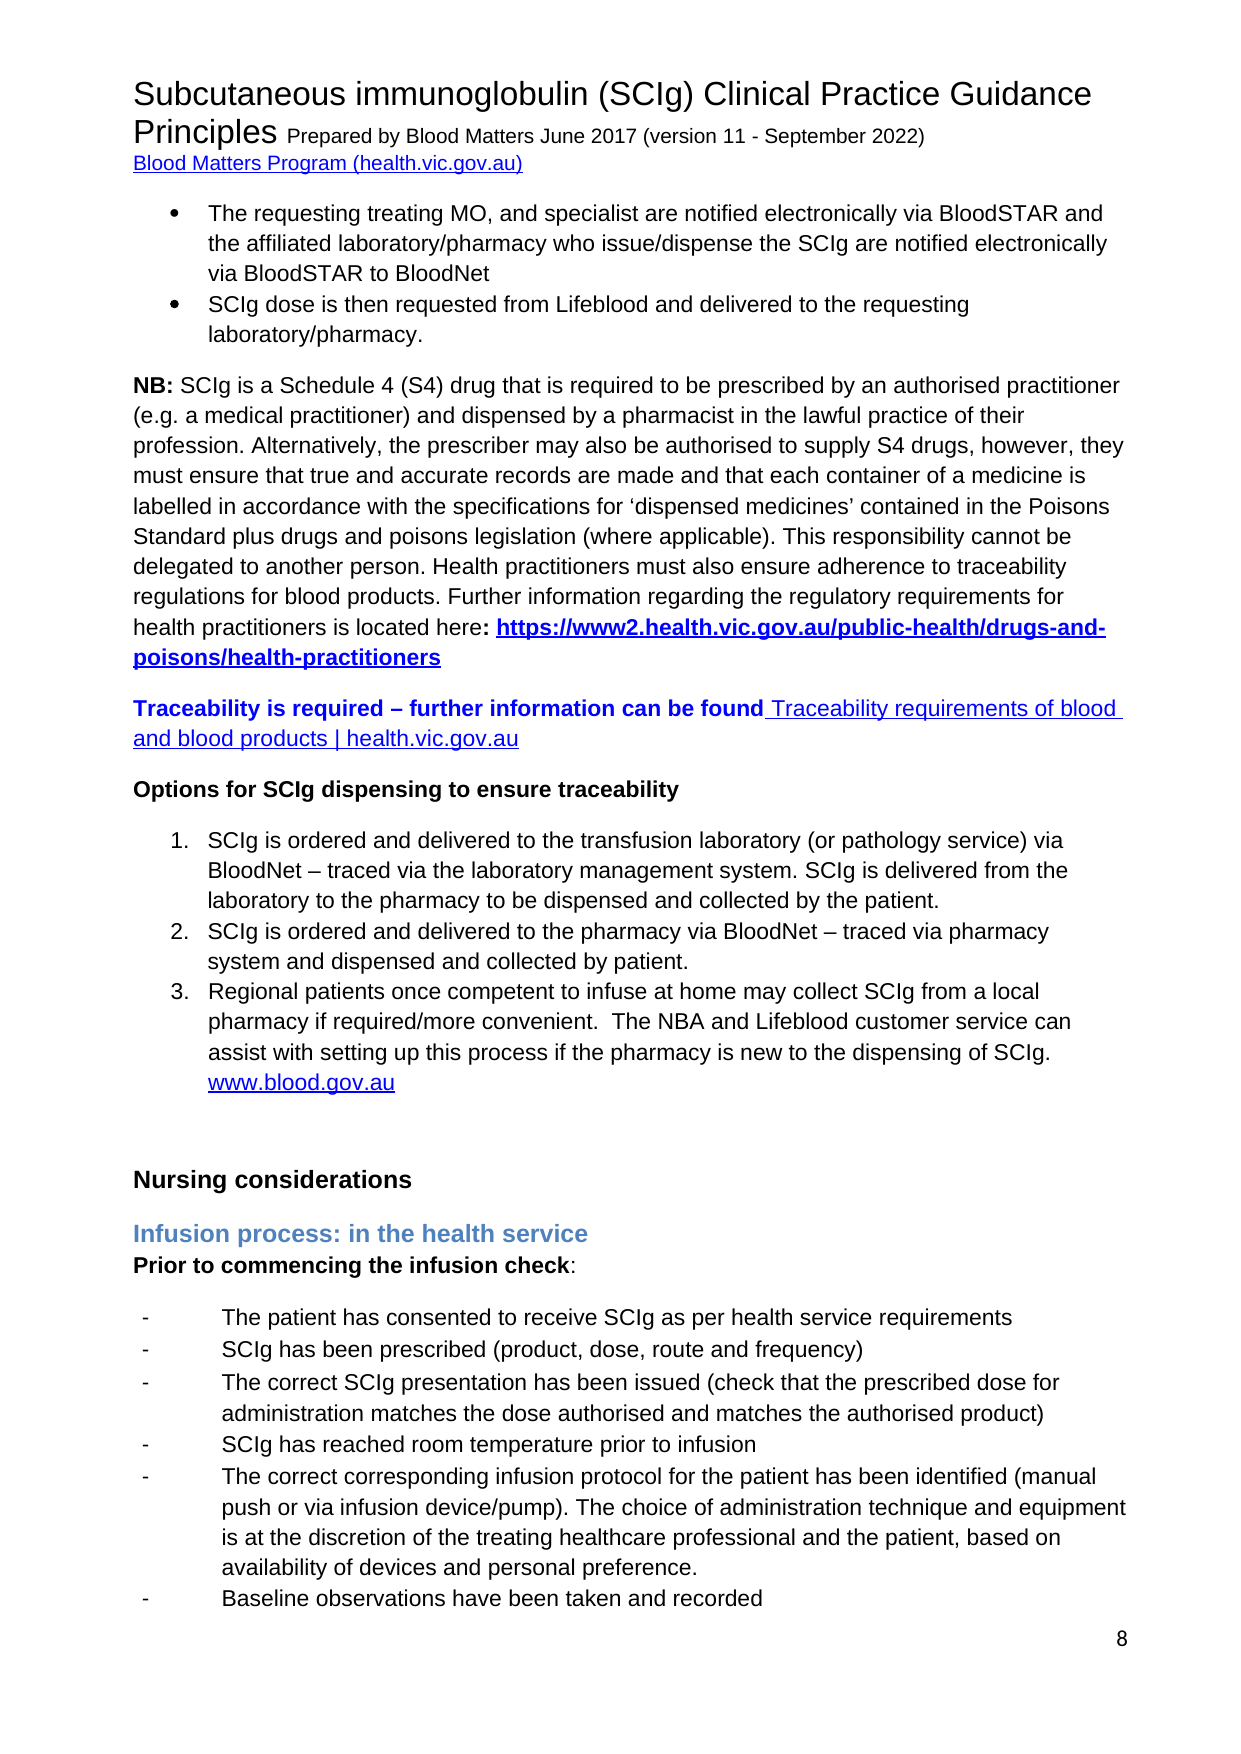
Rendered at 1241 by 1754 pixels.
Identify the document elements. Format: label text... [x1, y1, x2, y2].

list SCIg dose is then requested from Lifeblood and delivered to the requesting laboratory/pharmacy. [170, 291, 1128, 347]
text Traceability is required – further information can be found Traceability requirements of blood and blood products | health.vic.gov.au [133, 695, 1128, 751]
text Options for SCIg dispensing to ensure traceability [133, 776, 1128, 802]
subtitle Infusion process: in the health service [133, 1219, 1128, 1248]
list Regional patients once competent to infuse at home may collect SCIg from a local pharmacy if required/more convenient. The NBA and Lifeblood customer service can assist with setting up this process if the pharmacy is new to the dispensing of SCIg. www.blood.gov.au [170, 978, 1128, 1095]
text NB: SCIg is a Schedule 4 (S4) drug that is required to be prescribed by an authorised practitioner (e.g. a medical practitioner) and dispensed by a pharmacist in the lawful practice of their profession. Alternatively, the prescriber may also be authorised to supply S4 drugs, however, they must ensure that true and accurate records are made and that each container of a medicine is labelled in accordance with the specifications for ‘dispensed medicines’ contained in the Poisons Standard plus drugs and poisons legislation (where applicable). This responsibility cannot be delegated to another person. Health practitioners must also ensure adherence to traceability regulations for blood products. Further information regarding the regulatory requirements for health practitioners is located here: https://www2.health.vic.gov.au/public-health/drugs-and-poisons/health-practitioners [133, 372, 1128, 670]
list SCIg has been prescribed (product, dose, route and frequency) [142, 1335, 1128, 1363]
list SCIg is ordered and delivered to the transfusion laboratory (or pathology service) via BloodNet – traced via the laboratory management system. SCIg is delivered from the laboratory to the pharmacy to be dispensed and collected by the patient. [170, 827, 1128, 914]
list SCIg is ordered and delivered to the pharmacy via BloodNet – traced via pharmacy system and dispensed and collected by patient. [170, 918, 1128, 974]
list SCIg has reached room temperature prior to infusion [142, 1430, 1128, 1458]
subtitle Nursing considerations [133, 1165, 1128, 1194]
list The correct SCIg presentation has been issued (check that the prescribed dose for administration matches the dose authorised and matches the authorised product) [142, 1368, 1128, 1426]
list The requesting treating MO, and specialist are notified electronically via BloodSTAR and the affiliated laboratory/pharmacy who issue/dispense the SCIg are notified electronically via BloodSTAR to BloodNet [170, 200, 1128, 287]
list The correct corresponding infusion protocol for the patient has been identified (manual push or via infusion device/pump). The choice of administration technique and equipment is at the discretion of the treating healthcare professional and the patient, based on availability of devices and personal preference. [142, 1462, 1128, 1581]
list Baseline observations have been taken and recorded [142, 1584, 1128, 1612]
text Prior to commencing the infusion check: [133, 1252, 1128, 1278]
list The patient has consented to receive SCIg as per health service requirements [142, 1303, 1128, 1331]
